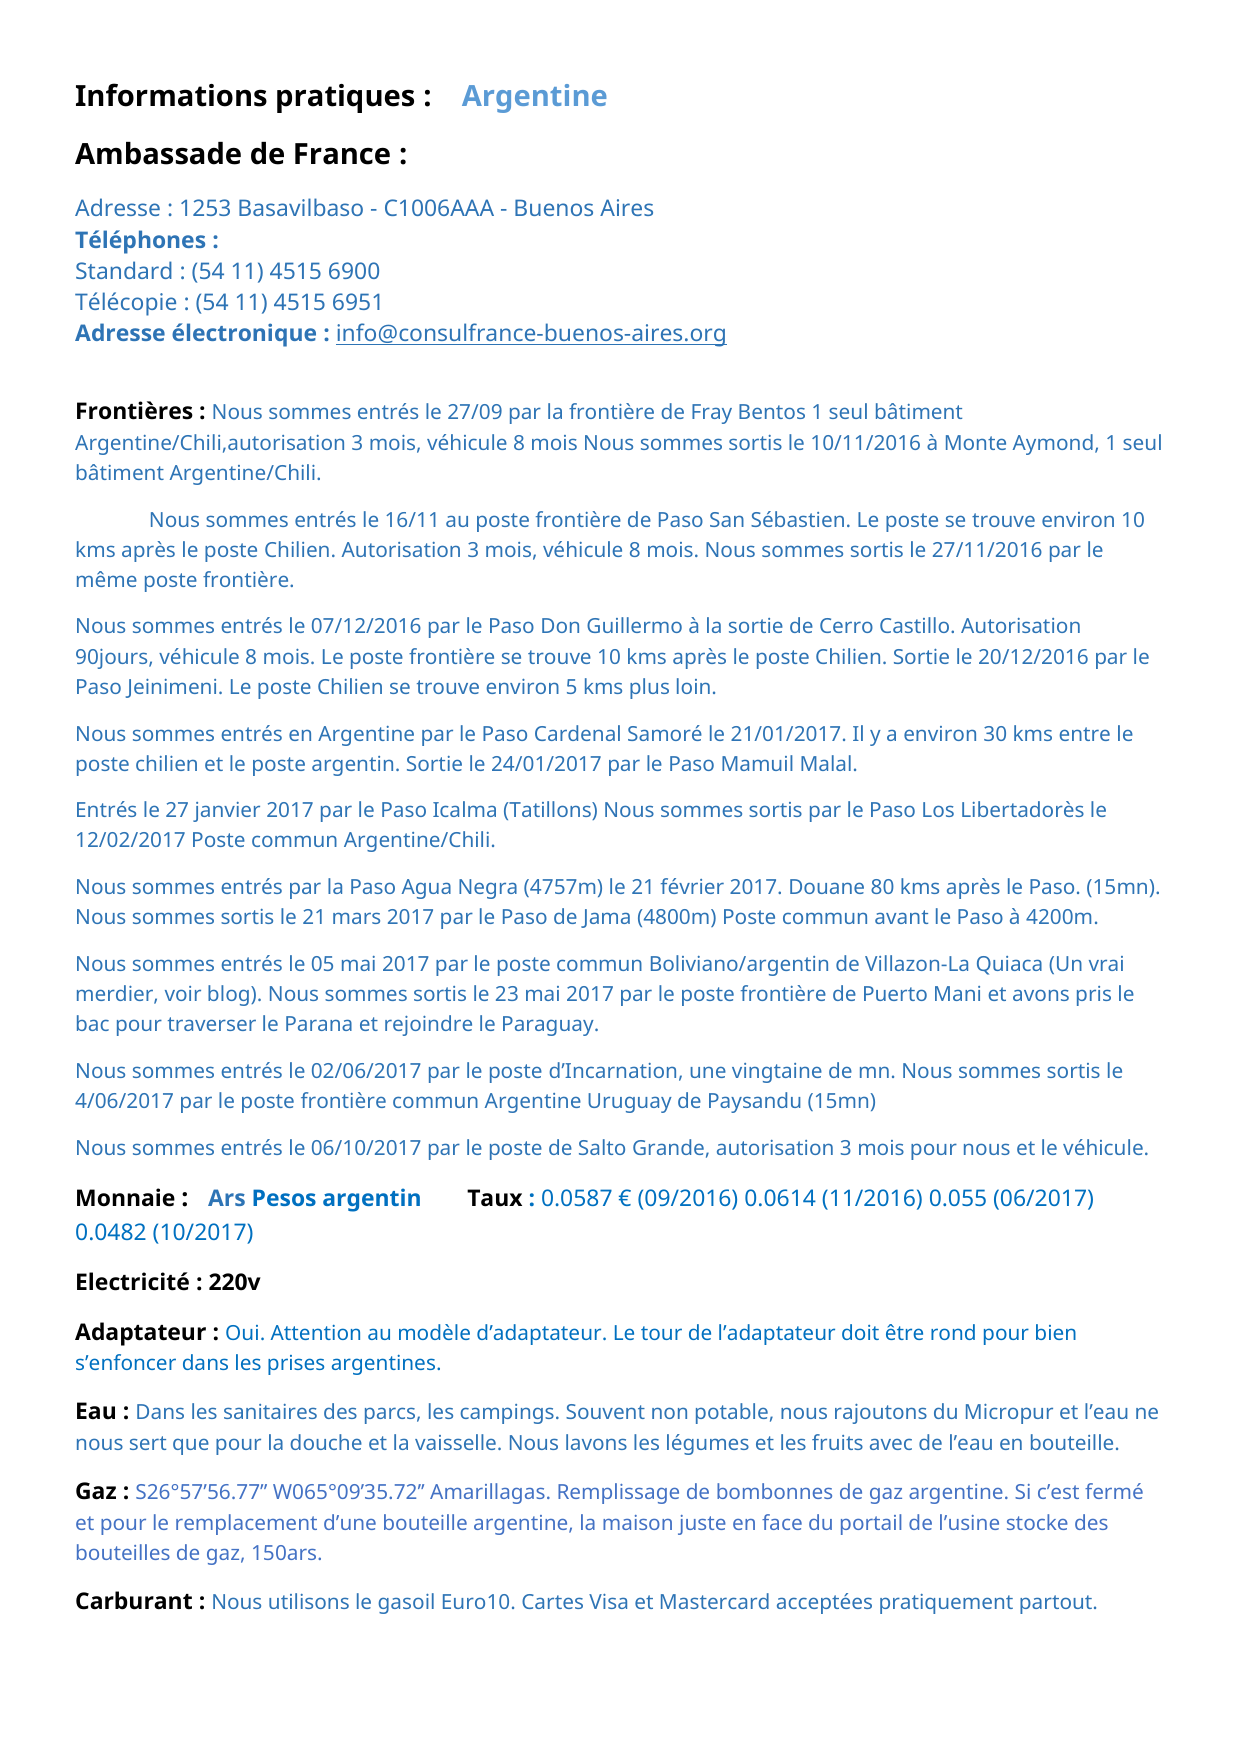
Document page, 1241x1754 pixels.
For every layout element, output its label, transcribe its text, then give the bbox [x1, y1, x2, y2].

text Téléphones : [75, 223, 1165, 255]
text Nous sommes entrés le 16/11 au poste frontière de Paso San Sébastien. Le poste se trouve environ 10 kms après le poste Chilien. Autorisation 3 mois, véhicule 8 mois. Nous sommes sortis le 27/11/2016 par le même poste frontière. [75, 505, 1165, 593]
text Frontières : Nous sommes entrés le 27/09 par la frontière de Fray Bentos 1 seul bâtiment Argentine/Chili,autorisation 3 mois, véhicule 8 mois Nous sommes sortis le 10/11/2016 à Monte Aymond, 1 seul bâtiment Argentine/Chili. [75, 395, 1165, 486]
text Télécopie : (54 11) 4515 6951 [75, 286, 1165, 317]
text Nous sommes entrés le 07/12/2016 par le Paso Don Guillermo à la sortie de Cerro Castillo. Autorisation 90jours, véhicule 8 mois. Le poste frontière se trouve 10 kms après le poste Chilien. Sortie le 20/12/2016 par le Paso Jeinimeni. Le poste Chilien se trouve environ 5 kms plus loin. [75, 612, 1165, 700]
text Nous sommes entrés le 05 mai 2017 par le poste commun Boliviano/argentin de Villazon-La Quiaca (Un vrai merdier, voir blog). Nous sommes sortis le 23 mai 2017 par le poste frontière de Puerto Mani et avons pris le bac pour traverser le Parana et rejoindre le Paraguay. [75, 949, 1165, 1038]
text Electricité : 220v [75, 1266, 1165, 1297]
text Ambassade de France : [75, 134, 1165, 173]
text Entrés le 27 janvier 2017 par le Paso Icalma (Tatillons) Nous sommes sortis par le Paso Los Libertadorès le 12/02/2017 Poste commun Argentine/Chili. [75, 796, 1165, 854]
text Carburant : Nous utilisons le gasoil Euro10. Cartes Visa et Mastercard acceptées pratiquement partout. [75, 1584, 1165, 1616]
text Nous sommes entrés le 02/06/2017 par le poste d’Incarnation, une vingtaine de mn. Nous sommes sortis le 4/06/2017 par le poste frontière commun Argentine Uruguay de Paysandu (15mn) [75, 1056, 1165, 1115]
text Adresse : 1253 Basavilbaso - C1006AAA - Buenos Aires [75, 192, 1165, 223]
text Nous sommes entrés par la Paso Agua Negra (4757m) le 21 février 2017. Douane 80 kms après le Paso. (15mn). Nous sommes sortis le 21 mars 2017 par le Paso de Jama (4800m) Poste commun avant le Paso à 4200m. [75, 872, 1165, 931]
text Adaptateur : Oui. Attention au modèle d’adaptateur. Le tour de l’adaptateur doit être rond pour bien s’enfoncer dans les prises argentines. [75, 1315, 1165, 1377]
text Nous sommes entrés le 06/10/2017 par le poste de Salto Grande, autorisation 3 mois pour nous et le véhicule. [75, 1133, 1165, 1162]
text Nous sommes entrés en Argentine par le Paso Cardenal Samoré le 21/01/2017. Il y a environ 30 kms entre le poste chilien et le poste argentin. Sortie le 24/01/2017 par le Paso Mamuil Malal. [75, 719, 1165, 777]
text Informations pratiques : Argentine [75, 75, 1165, 115]
text Eau : Dans les sanitaires des parcs, les campings. Souvent non potable, nous rajoutons du Micropur et l’eau ne nous sert que pour la douche et la vaisselle. Nous lavons les légumes et les fruits avec de l’eau en bouteille. [75, 1395, 1165, 1456]
text Adresse électronique : info@consulfrance-buenos-aires.org [75, 317, 1165, 348]
text Monnaie : Ars Pesos argentin Taux : 0.0587 € (09/2016) 0.0614 (11/2016) 0.055 (06/2017) 0.0482 (10/2017) [75, 1180, 1165, 1247]
text Gaz : S26°57’56.77’’ W065°09’35.72’’ Amarillagas. Remplissage de bombonnes de gaz argentine. Si c’est fermé et pour le remplacement d’une bouteille argentine, la maison juste en face du portail de l’usine stocke des bouteilles de gaz, 150ars. [75, 1475, 1165, 1566]
text Standard : (54 11) 4515 6900 [75, 255, 1165, 286]
